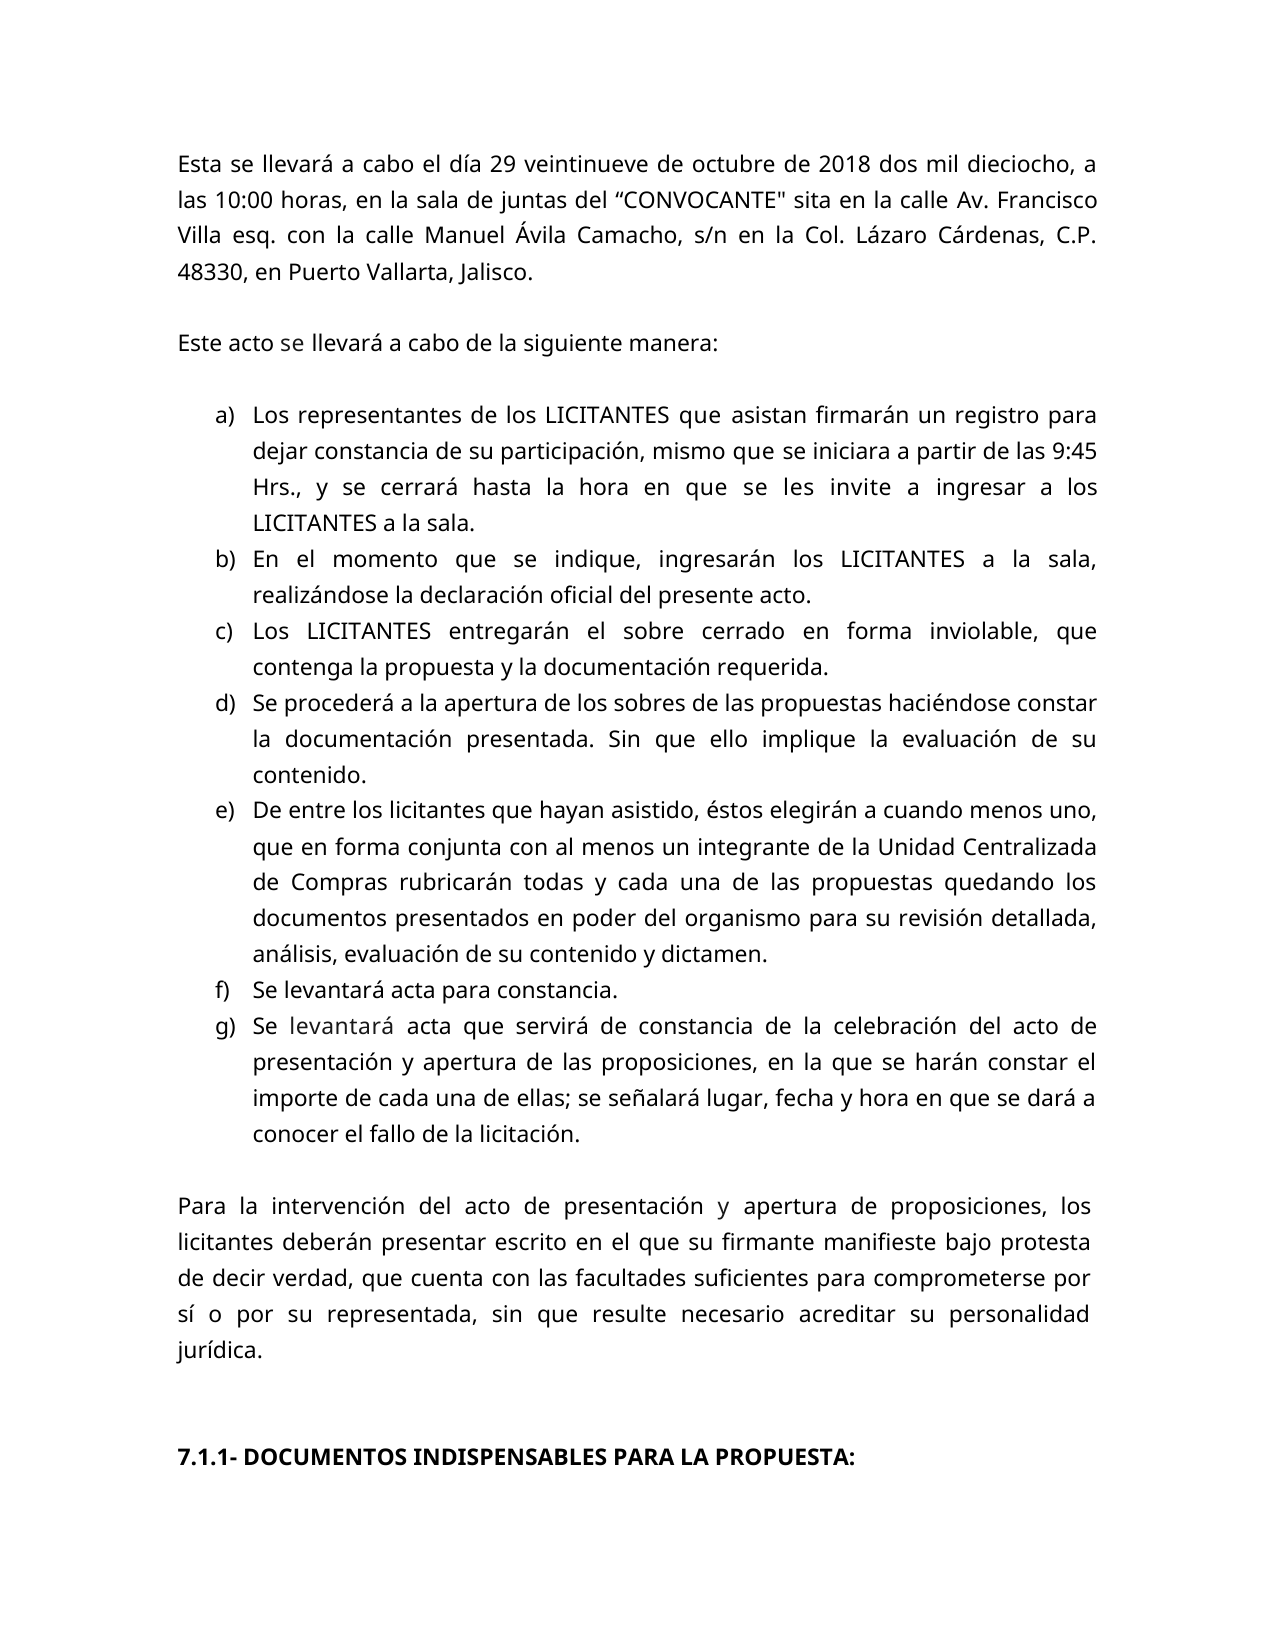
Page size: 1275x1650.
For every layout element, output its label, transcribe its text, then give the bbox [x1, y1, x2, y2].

text 7.1.1- DOCUMENTOS INDISPENSABLES PARA LA PROPUESTA: [177, 1441, 1092, 1473]
list Los representantes de los LICITANTES que asistan firmarán un registro para dejar constancia de su participación, mismo que se iniciara a partir de las 9:45 Hrs., y se cerrará hasta la hora en que se les invite a ingresar a los LICITANTES a la sala. [215, 399, 1098, 538]
list Se levantará acta que servirá de constancia de la celebración del acto de presentación y apertura de las proposiciones, en la que se harán constar el importe de cada una de ellas; se señalará lugar, fecha y hora en que se dará a conocer el fallo de la licitación. [215, 1010, 1098, 1149]
text Esta se llevará a cabo el día 29 veintinueve de octubre de 2018 dos mil dieciocho, a las 10:00 horas, en la sala de juntas del “CONVOCANTE" sita en la calle Av. Francisco Villa esq. con la calle Manuel Ávila Camacho, s/n en la Col. Lázaro Cárdenas, C.P. 48330, en Puerto Vallarta, Jalisco. [177, 148, 1098, 287]
list Se levantará acta para constancia. [215, 974, 1098, 1005]
list En el momento que se indique, ingresarán los LICITANTES a la sala, realizándose la declaración oficial del presente acto. [215, 543, 1098, 610]
list Los LICITANTES entregarán el sobre cerrado en forma inviolable, que contenga la propuesta y la documentación requerida. [215, 615, 1098, 682]
list De entre los licitantes que hayan asistido, éstos elegirán a cuando menos uno, que en forma conjunta con al menos un integrante de la Unidad Centralizada de Compras rubricarán todas y cada una de las propuestas quedando los documentos presentados en poder del organismo para su revisión detallada, análisis, evaluación de su contenido y dictamen. [215, 794, 1098, 969]
text Este acto se llevará a cabo de la siguiente manera: [177, 327, 1098, 358]
text Para la intervención del acto de presentación y apertura de proposiciones, los licitantes deberán presentar escrito en el que su firmante manifieste bajo protesta de decir verdad, que cuenta con las facultades suficientes para comprometerse por sí o por su representada, sin que resulte necesario acreditar su personalidad jurídica. [177, 1190, 1092, 1365]
list Se procederá a la apertura de los sobres de las propuestas haciéndose constar la documentación presentada. Sin que ello implique la evaluación de su contenido. [215, 687, 1098, 790]
